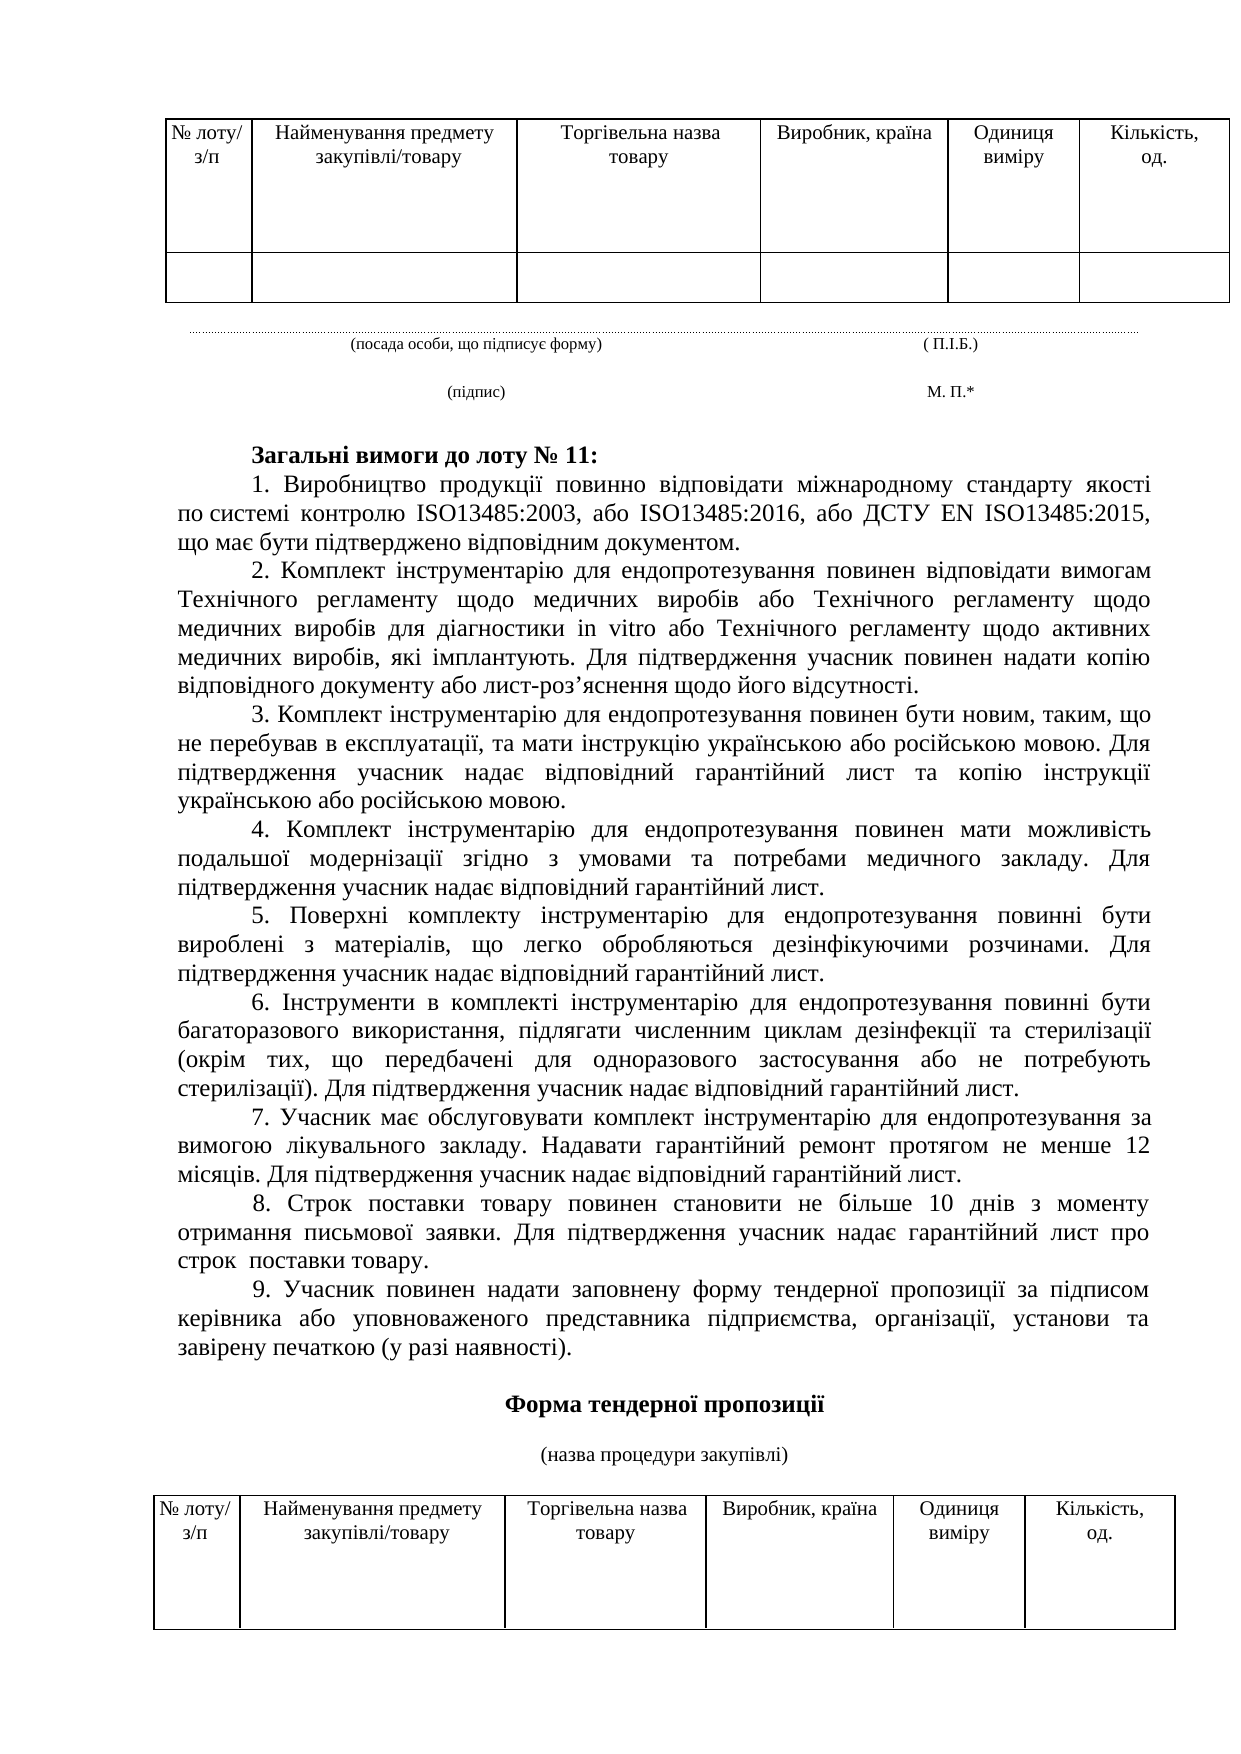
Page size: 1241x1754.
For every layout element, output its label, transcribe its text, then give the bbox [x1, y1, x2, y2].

text 9. Учасник повинен надати заповнену форму тендерної пропозиції за підписом керівника або уповноваженого представника підприємства, організації, установи та завірену печаткою (у разі наявності). [177, 1274, 1150, 1360]
table_cell [949, 253, 1079, 302]
table_cell [1080, 253, 1229, 302]
table_cell [761, 253, 947, 302]
table_header ( П.І.Б.) М. П.* [762, 332, 1139, 440]
table_cell [167, 253, 251, 302]
text 5. Поверхні комплекту інструментарію для ендопротезування повинні бути вироблені з матеріалів, що легко обробляються дезінфікуючими розчинами. Для підтвердження учасник надає відповідний гарантійний лист. [177, 900, 1152, 987]
table_header Одиниця виміру [894, 1496, 1024, 1628]
text 7. Учасник має обслуговувати комплект інструментарію для ендопротезування за вимогою лікувального закладу. Надавати гарантійний ремонт протягом не менше 12 місяців. Для підтвердження учасник надає відповідний гарантійний лист. [177, 1102, 1152, 1188]
table_header Найменування предмету закупівлі/товару [253, 120, 516, 252]
table_header Одиниця виміру [949, 120, 1079, 252]
text 4. Комплект інструментарію для ендопротезування повинен мати можливість подальшої модернізації згідно з умовами та потребами медичного закладу. Для підтвердження учасник надає відповідний гарантійний лист. [177, 814, 1152, 900]
text 2. Комплект інструментарію для ендопротезування повинен відповідати вимогам Технічного регламенту щодо медичних виробів або Технічного регламенту щодо медичних виробів для діагностики in vitro або Технічного регламенту щодо активних медичних виробів, які імплантують. Для підтвердження учасник повинен надати копію відповідного документу або лист-роз’яснення щодо його відсутності. [177, 555, 1152, 699]
table_header Виробник, країна [707, 1496, 893, 1628]
text Загальні вимоги до лоту № 11: [177, 440, 1150, 469]
table_header Найменування предмету закупівлі/товару [241, 1496, 504, 1628]
table_header (посада особи, що підписує форму) (підпис) [190, 332, 762, 440]
table_header Виробник, країна [761, 120, 947, 252]
text 1. Виробництво продукції повинно відповідати міжнародному стандарту якості по системі контролю ISO13485:2003, або ISO13485:2016, або ДСТУ ЕN ISO13485:2015, що має бути підтверджено відповідним документом. [177, 469, 1152, 555]
text 8. Строк поставки товару повинен становити не більше 10 днів з моменту отримання письмової заявки. Для підтвердження учасник надає гарантійний лист про строк поставки товару. [177, 1188, 1150, 1274]
text (назва процедури закупівлі) [177, 1442, 1152, 1466]
table_header № лоту/ з/п [155, 1496, 239, 1628]
table_cell [253, 253, 516, 302]
text 3. Комплект інструментарію для ендопротезування повинен бути новим, таким, що не перебував в експлуатації, та мати інструкцію українською або російською мовою. Для підтвердження учасник надає відповідний гарантійний лист та копію інструкції українською або російською мовою. [177, 699, 1152, 814]
table_header № лоту/ з/п [167, 120, 251, 252]
table_header Кількість, од. [1026, 1496, 1174, 1628]
text Форма тендерної пропозиції [177, 1389, 1152, 1418]
table_header Кількість, од. [1080, 120, 1229, 252]
table_header Торгівельна назва товару [518, 120, 760, 252]
table_header Торгівельна назва товару [506, 1496, 705, 1628]
table_cell [518, 253, 760, 302]
text 6. Інструменти в комплекті інструментарію для ендопротезування повинні бути багаторазового використання, підлягати численним циклам дезінфекції та стерилізації (окрім тих, що передбачені для одноразового застосування або не потребують стерилізації). Для підтвердження учасник надає відповідний гарантійний лист. [177, 987, 1152, 1102]
